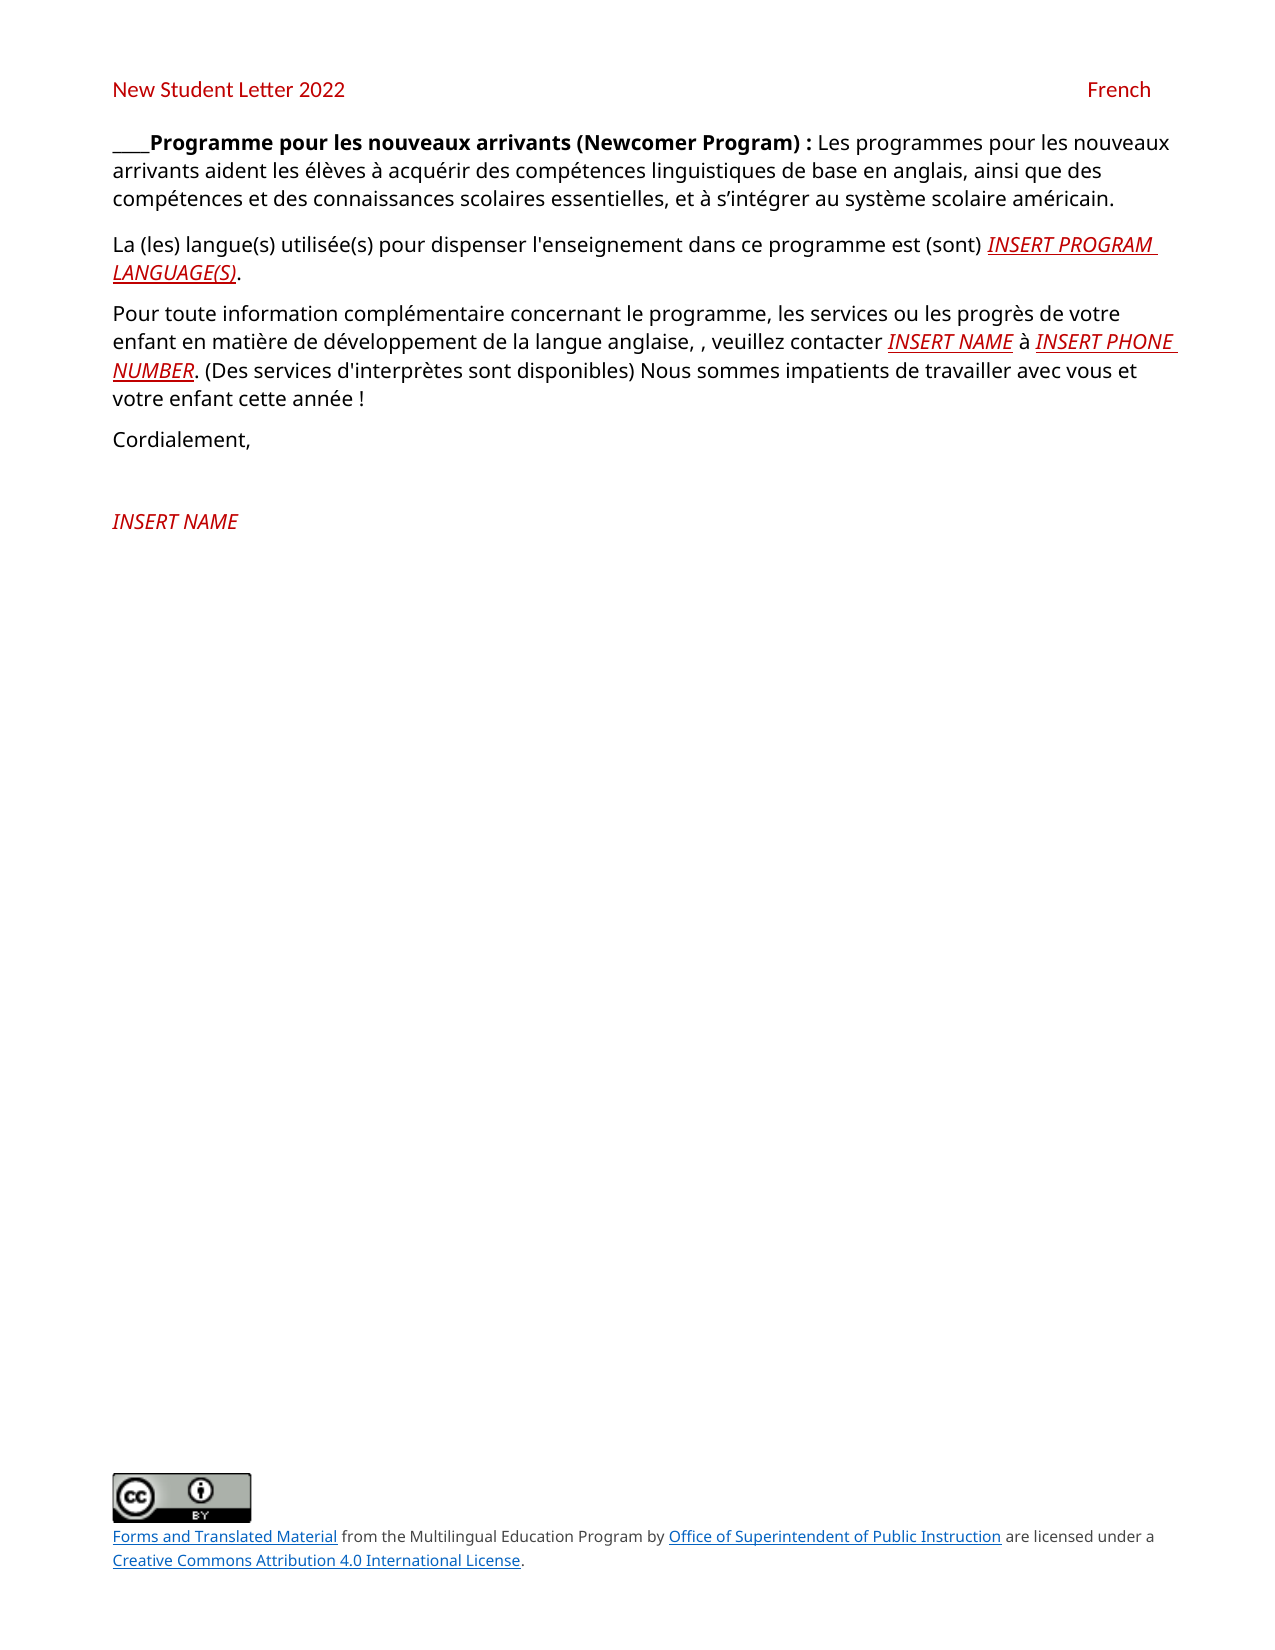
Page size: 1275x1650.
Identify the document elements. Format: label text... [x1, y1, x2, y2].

text INSERT NAME [112, 507, 1181, 536]
text Cordialement, [112, 425, 1181, 454]
text ____Programme pour les nouveaux arrivants (Newcomer Program) : Les programmes pour les nouveaux arrivants aident les élèves à acquérir des compétences linguistiques de base en anglais, ainsi que des compétences et des connaissances scolaires essentielles, et à s’intégrer au système scolaire américain. [112, 128, 1181, 213]
text Pour toute information complémentaire concernant le programme, les services ou les progrès de votre enfant en matière de développement de la langue anglaise, , veuillez contacter INSERT NAME à INSERT PHONE NUMBER. (Des services d'interprètes sont disponibles) Nous sommes impatients de travailler avec vous et votre enfant cette année ! [112, 299, 1181, 413]
picture [112, 1473, 252, 1523]
text La (les) langue(s) utilisée(s) pour dispenser l'enseignement dans ce programme est (sont) INSERT PROGRAM LANGUAGE(S). [112, 230, 1181, 287]
